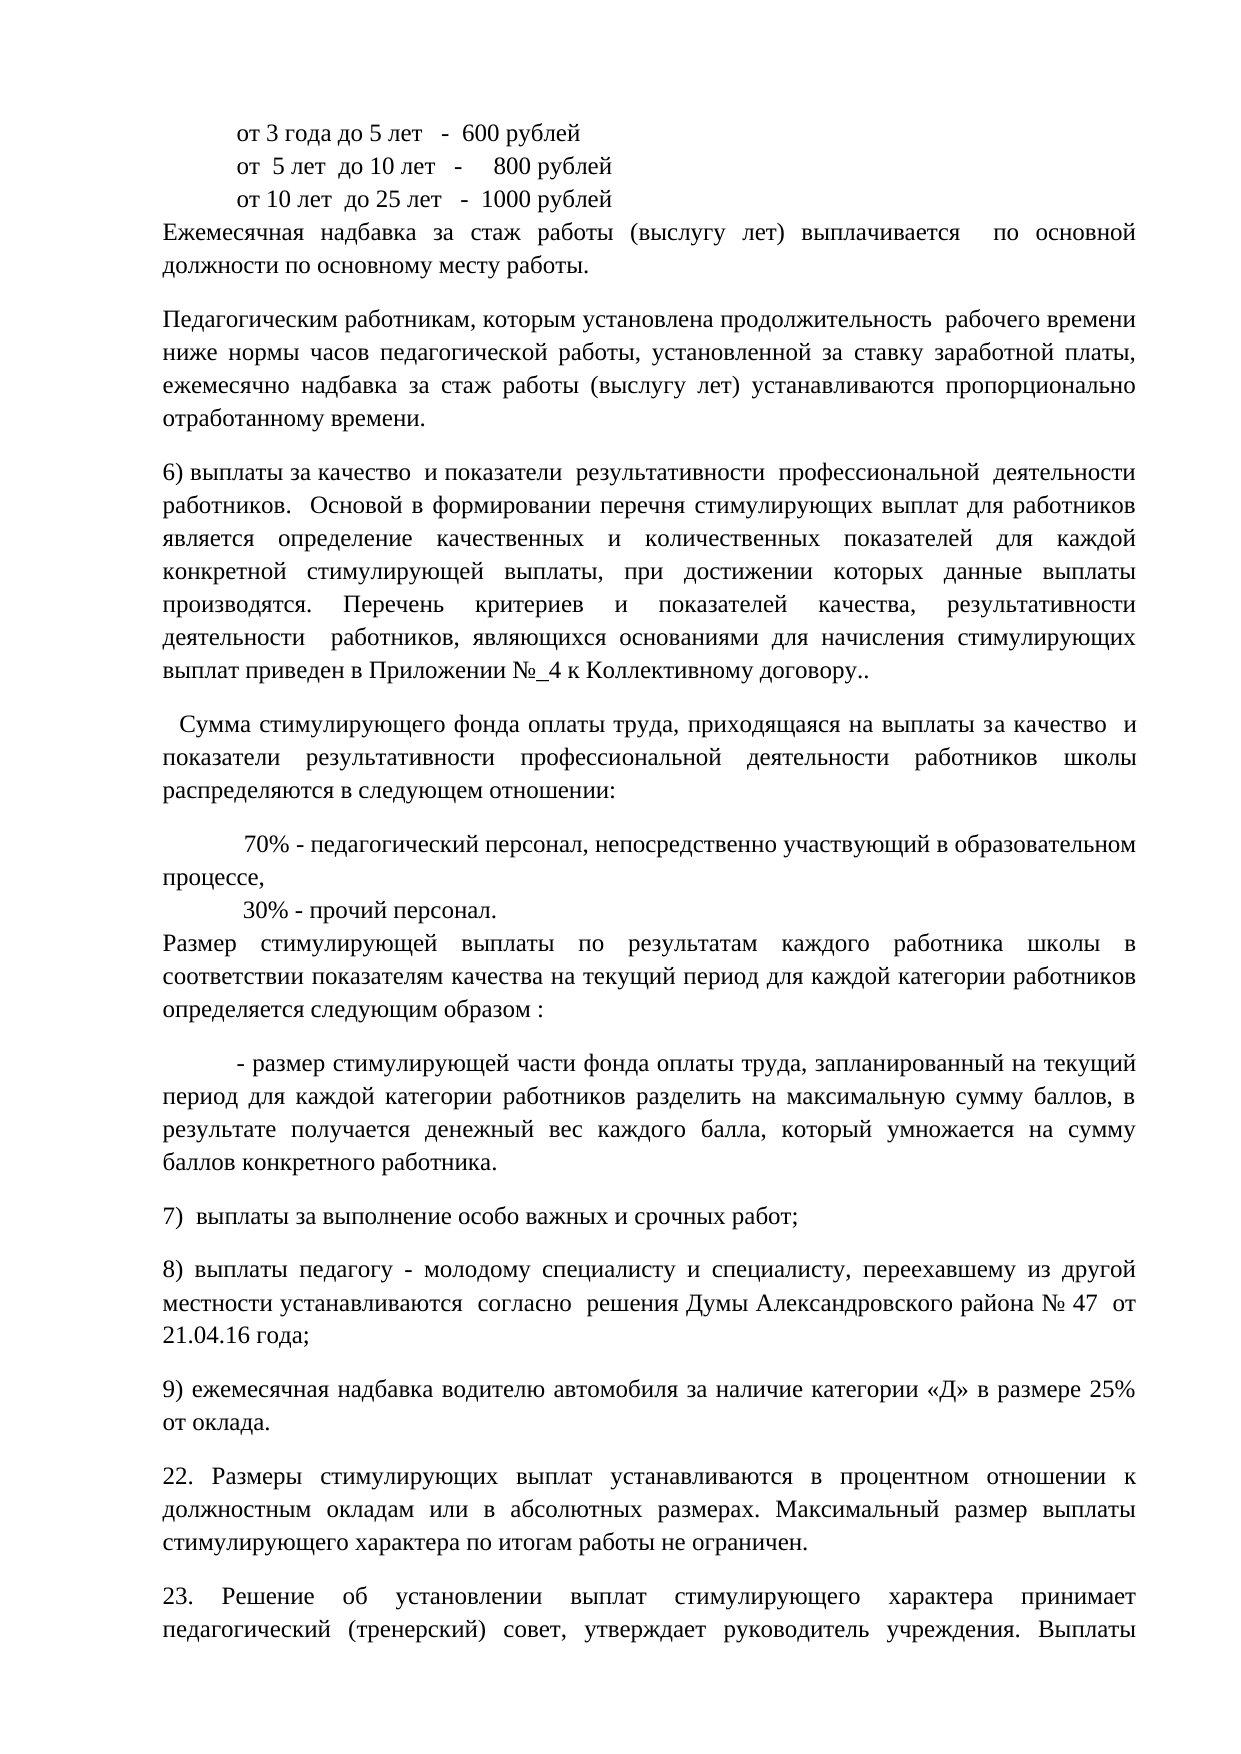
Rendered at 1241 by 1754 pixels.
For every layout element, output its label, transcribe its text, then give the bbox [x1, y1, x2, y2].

text от 10 лет до 25 лет - 1000 рублей [162, 184, 1137, 213]
text 30% - прочий персонал. [162, 895, 1137, 924]
text 8) выплаты педагогу - молодому специалисту и специалисту, переехавшему из другой местности устанавливаются согласно решения Думы Александровского района № 47 от 21.04.16 года; [162, 1254, 1137, 1349]
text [162, 1581, 1137, 1643]
text от 3 года до 5 лет - 600 рублей [162, 118, 1137, 147]
text Педагогическим работникам, которым установлена продолжительность рабочего времени ниже нормы часов педагогической работы, установленной за ставку заработной платы, ежемесячно надбавка за стаж работы (выслугу лет) устанавливаются пропорционально отработанному времени. [162, 304, 1137, 432]
text Сумма стимулирующего фонда оплаты труда, приходящаяся на выплаты за качество и показатели результативности профессиональной деятельности работников школы распределяются в следующем отношении: [162, 709, 1137, 804]
text 6) выплаты за качество и показатели результативности профессиональной деятельности работников. Основой в формировании перечня стимулирующих выплат для работников является определение качественных и количественных показателей для каждой конкретной стимулирующей выплаты, при достижении которых данные выплаты производятся. Перечень критериев и показателей качества, результативности деятельности работников, являющихся основаниями для начисления стимулирующих выплат приведен в Приложении №_4 к Коллективному договору.. [162, 457, 1137, 684]
text от 5 лет до 10 лет - 800 рублей [162, 151, 1137, 180]
text - размер стимулирующей части фонда оплаты труда, запланированный на текущий период для каждой категории работников разделить на максимальную сумму баллов, в результате получается денежный вес каждого балла, который умножается на сумму баллов конкретного работника. [162, 1048, 1137, 1176]
text Ежемесячная надбавка за стаж работы (выслугу лет) выплачивается по основной должности по основному месту работы. [162, 217, 1137, 279]
text 22. Размеры стимулирующих выплат устанавливаются в процентном отношении к должностным окладам или в абсолютных размерах. Максимальный размер выплаты стимулирующего характера по итогам работы не ограничен. [162, 1461, 1137, 1556]
text 70% - педагогический персонал, непосредственно участвующий в образовательном процессе, [162, 829, 1137, 891]
text Размер стимулирующей выплаты по результатам каждого работника школы в соответствии показателям качества на текущий период для каждой категории работников определяется следующим образом : [162, 928, 1137, 1023]
text 9) ежемесячная надбавка водителю автомобиля за наличие категории «Д» в размере 25% от оклада. [162, 1374, 1137, 1436]
text 7) выплаты за выполнение особо важных и срочных работ; [162, 1201, 1137, 1229]
